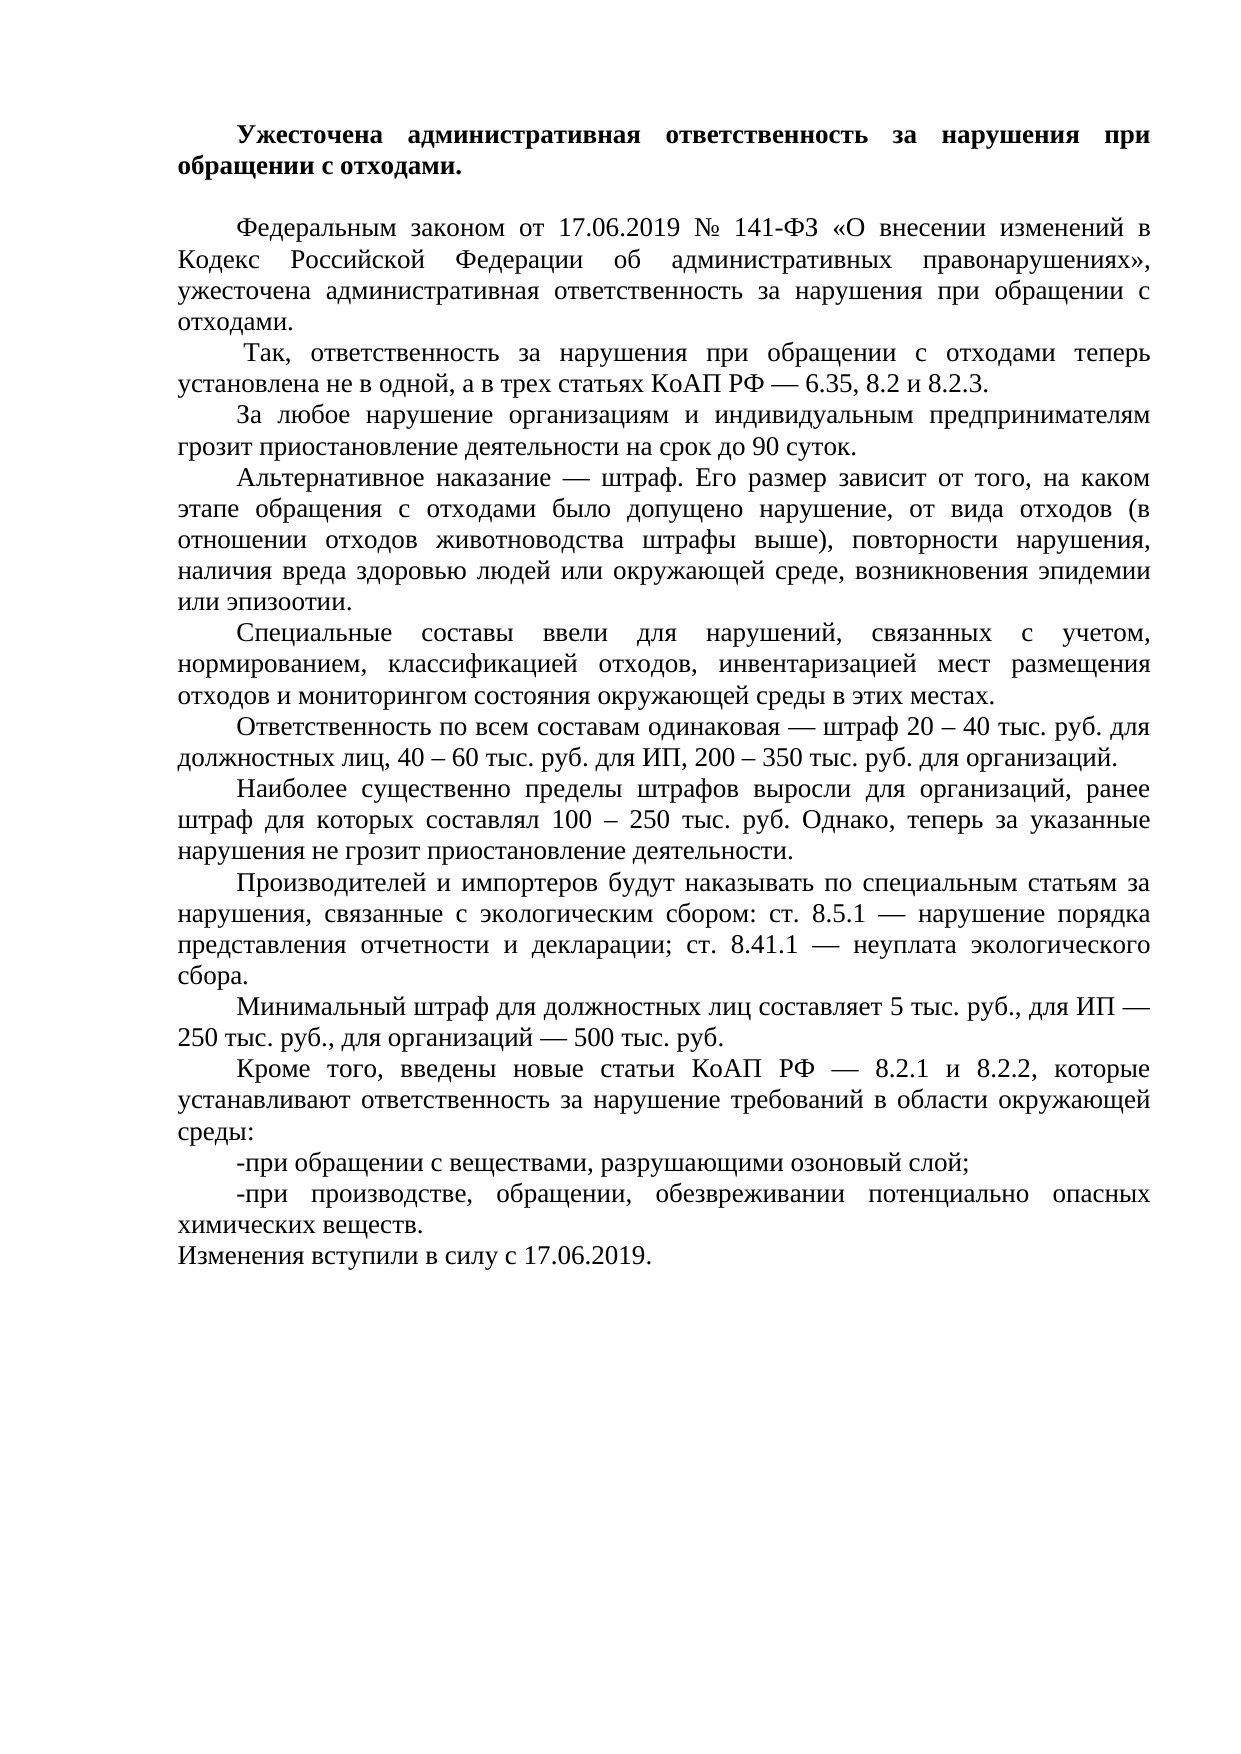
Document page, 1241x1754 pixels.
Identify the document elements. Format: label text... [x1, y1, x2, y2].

text Производителей и импортеров будут наказывать по специальным статьям за нарушения, связанные с экологическим сбором: ст. 8.5.1 — нарушение порядка представления отчетности и декларации; ст. 8.41.1 — неуплата экологического сбора. [177, 866, 1152, 990]
text Ответственность по всем составам одинаковая — штраф 20 – 40 тыс. руб. для должностных лиц, 40 – 60 тыс. руб. для ИП, 200 – 350 тыс. руб. для организаций. [177, 710, 1152, 772]
text Специальные составы ввели для нарушений, связанных с учетом, нормированием, классификацией отходов, инвентаризацией мест размещения отходов и мониторингом состояния окружающей среды в этих местах. [177, 616, 1152, 710]
text Изменения вступили в силу с 17.06.2019. [177, 1239, 1152, 1271]
text Минимальный штраф для должностных лиц составляет 5 тыс. руб., для ИП — 250 тыс. руб., для организаций — 500 тыс. руб. [177, 990, 1152, 1052]
text Так, ответственность за нарушения при обращении с отходами теперь установлена не в одной, а в трех статьях КоАП РФ — 6.35, 8.2 и 8.2.3. [177, 336, 1152, 398]
text За любое нарушение организациям и индивидуальным предпринимателям грозит приостановление деятельности на срок до 90 суток. [177, 398, 1152, 461]
text Альтернативное наказание — штраф. Его размер зависит от того, на каком этапе обращения с отходами было допущено нарушение, от вида отходов (в отношении отходов животноводства штрафы выше), повторности нарушения, наличия вреда здоровью людей или окружающей среде, возникновения эпидемии или эпизоотии. [177, 461, 1152, 616]
text Наиболее существенно пределы штрафов выросли для организаций, ранее штраф для которых составлял 100 – 250 тыс. руб. Однако, теперь за указанные нарушения не грозит приостановление деятельности. [177, 772, 1152, 866]
text Ужесточена административная ответственность за нарушения при обращении с отходами. [177, 118, 1152, 180]
text -при обращении с веществами, разрушающими озоновый слой; [177, 1146, 1152, 1177]
text Федеральным законом от 17.06.2019 № 141-ФЗ «О внесении изменений в Кодекс Российской Федерации об административных правонарушениях», ужесточена административная ответственность за нарушения при обращении с отходами. [177, 212, 1152, 336]
text -при производстве, обращении, обезвреживании потенциально опасных химических веществ. [177, 1177, 1152, 1239]
text Кроме того, введены новые статьи КоАП РФ — 8.2.1 и 8.2.2, которые устанавливают ответственность за нарушение требований в области окружающей среды: [177, 1052, 1152, 1146]
